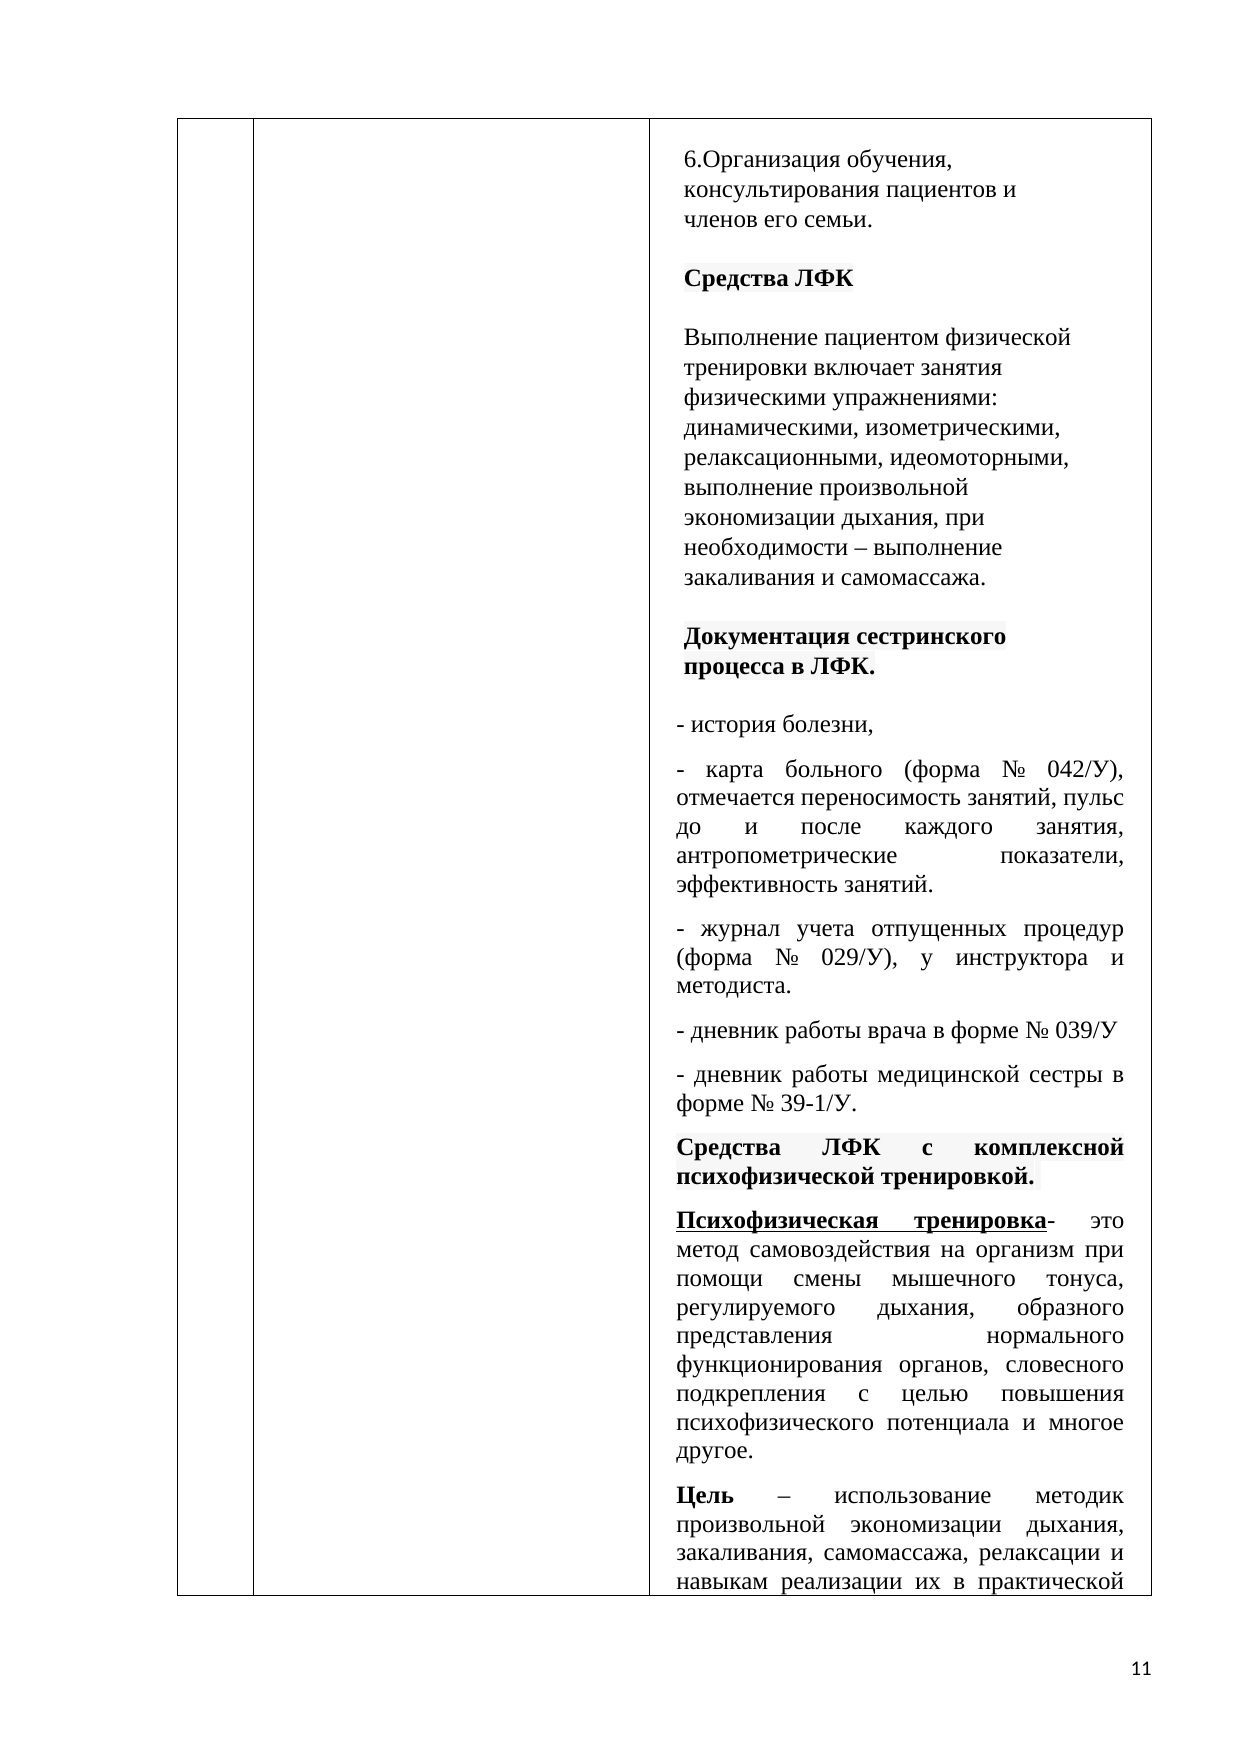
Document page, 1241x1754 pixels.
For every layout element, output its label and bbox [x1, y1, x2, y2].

table_cell [254, 119, 649, 1595]
table_cell [178, 119, 253, 1595]
table_cell [650, 119, 1151, 1595]
